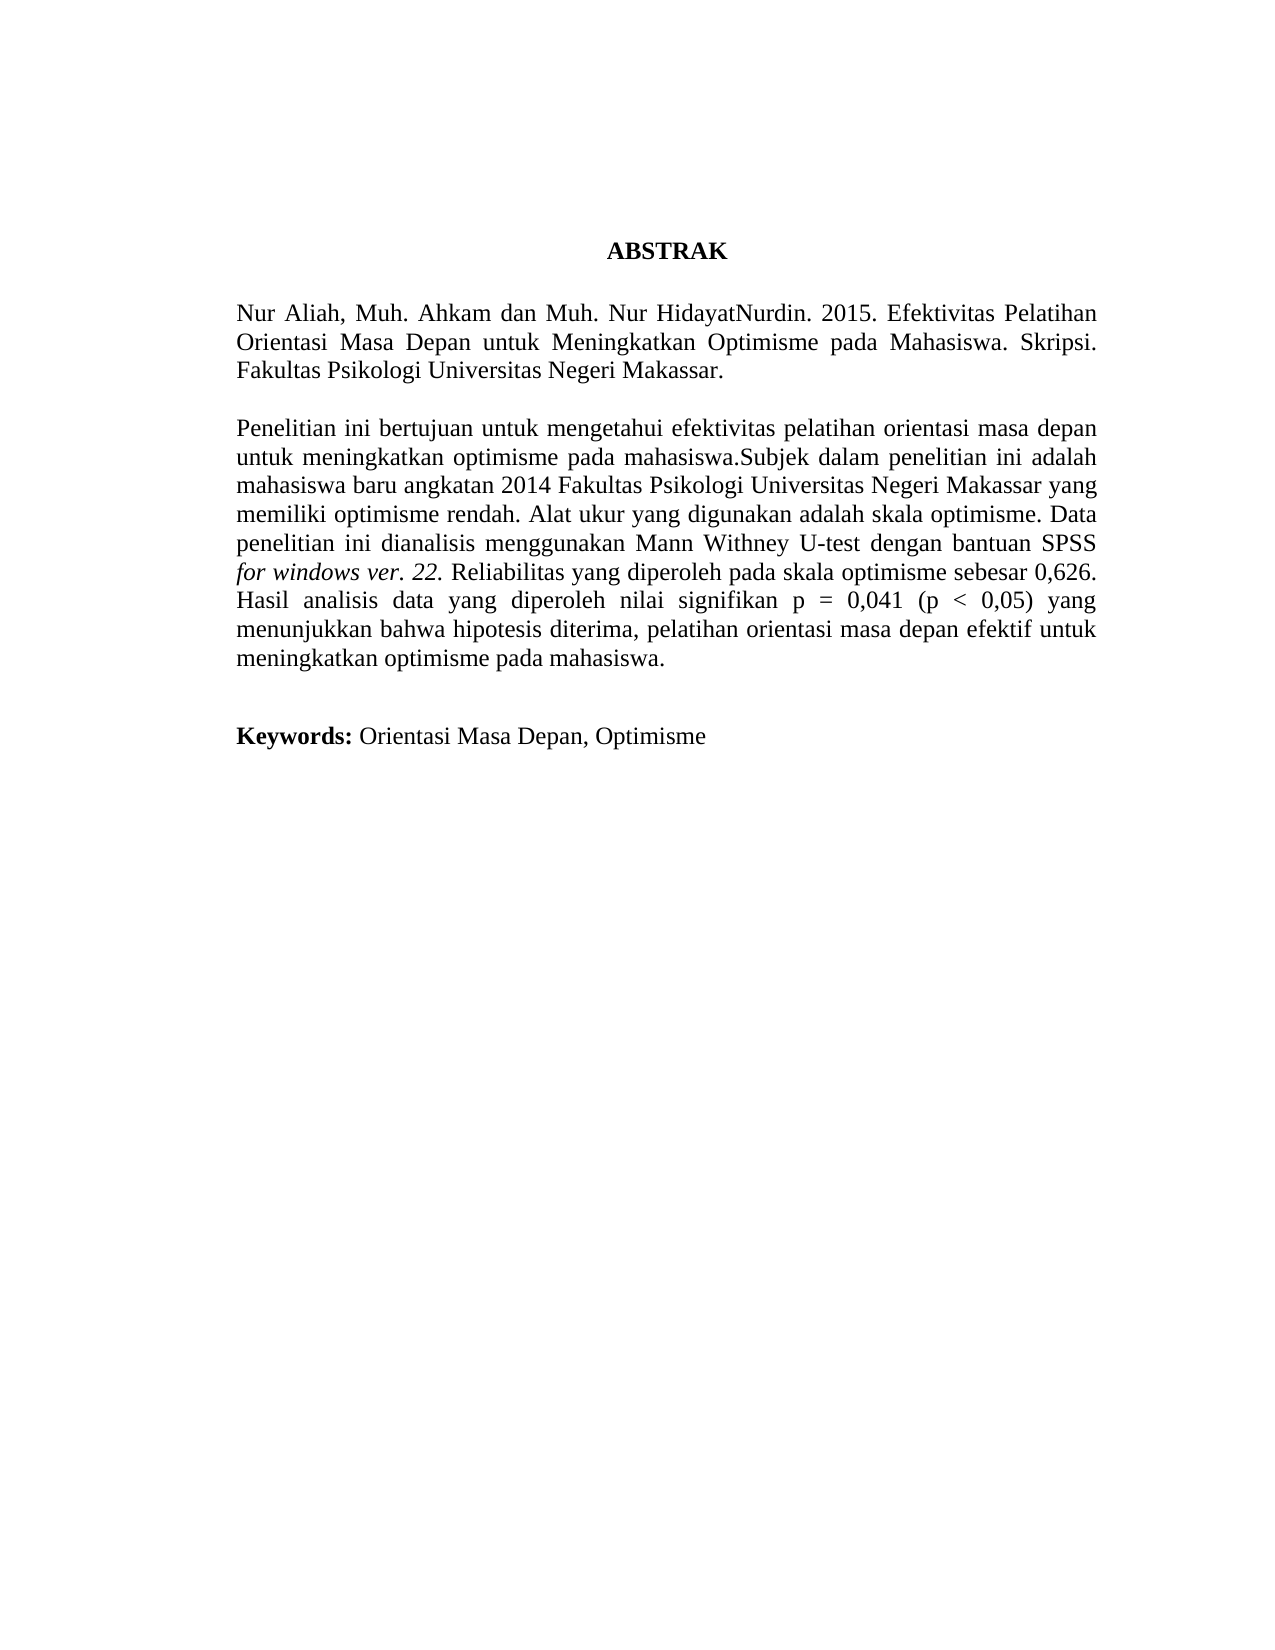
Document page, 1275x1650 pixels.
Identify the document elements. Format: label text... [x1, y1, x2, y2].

text Nur Aliah, Muh. Ahkam dan Muh. Nur HidayatNurdin. 2015. Efektivitas Pelatihan Orientasi Masa Depan untuk Meningkatkan Optimisme pada Mahasiswa. Skripsi. Fakultas Psikologi Universitas Negeri Makassar. [236, 269, 1098, 384]
text ABSTRAK [236, 236, 1098, 265]
text Penelitian ini bertujuan untuk mengetahui efektivitas pelatihan orientasi masa depan untuk meningkatkan optimisme pada mahasiswa.Subjek dalam penelitian ini adalah mahasiswa baru angkatan 2014 Fakultas Psikologi Universitas Negeri Makassar yang memiliki optimisme rendah. Alat ukur yang digunakan adalah skala optimisme. Data penelitian ini dianalisis menggunakan Mann Withney U-test dengan bantuan SPSS for windows ver. 22. Reliabilitas yang diperoleh pada skala optimisme sebesar 0,626. Hasil analisis data yang diperoleh nilai signifikan p = 0,041 (p < 0,05) yang menunjukkan bahwa hipotesis diterima, pelatihan orientasi masa depan efektif untuk meningkatkan optimisme pada mahasiswa. [236, 384, 1098, 672]
text Keywords: Orientasi Masa Depan, Optimisme [236, 693, 1098, 750]
